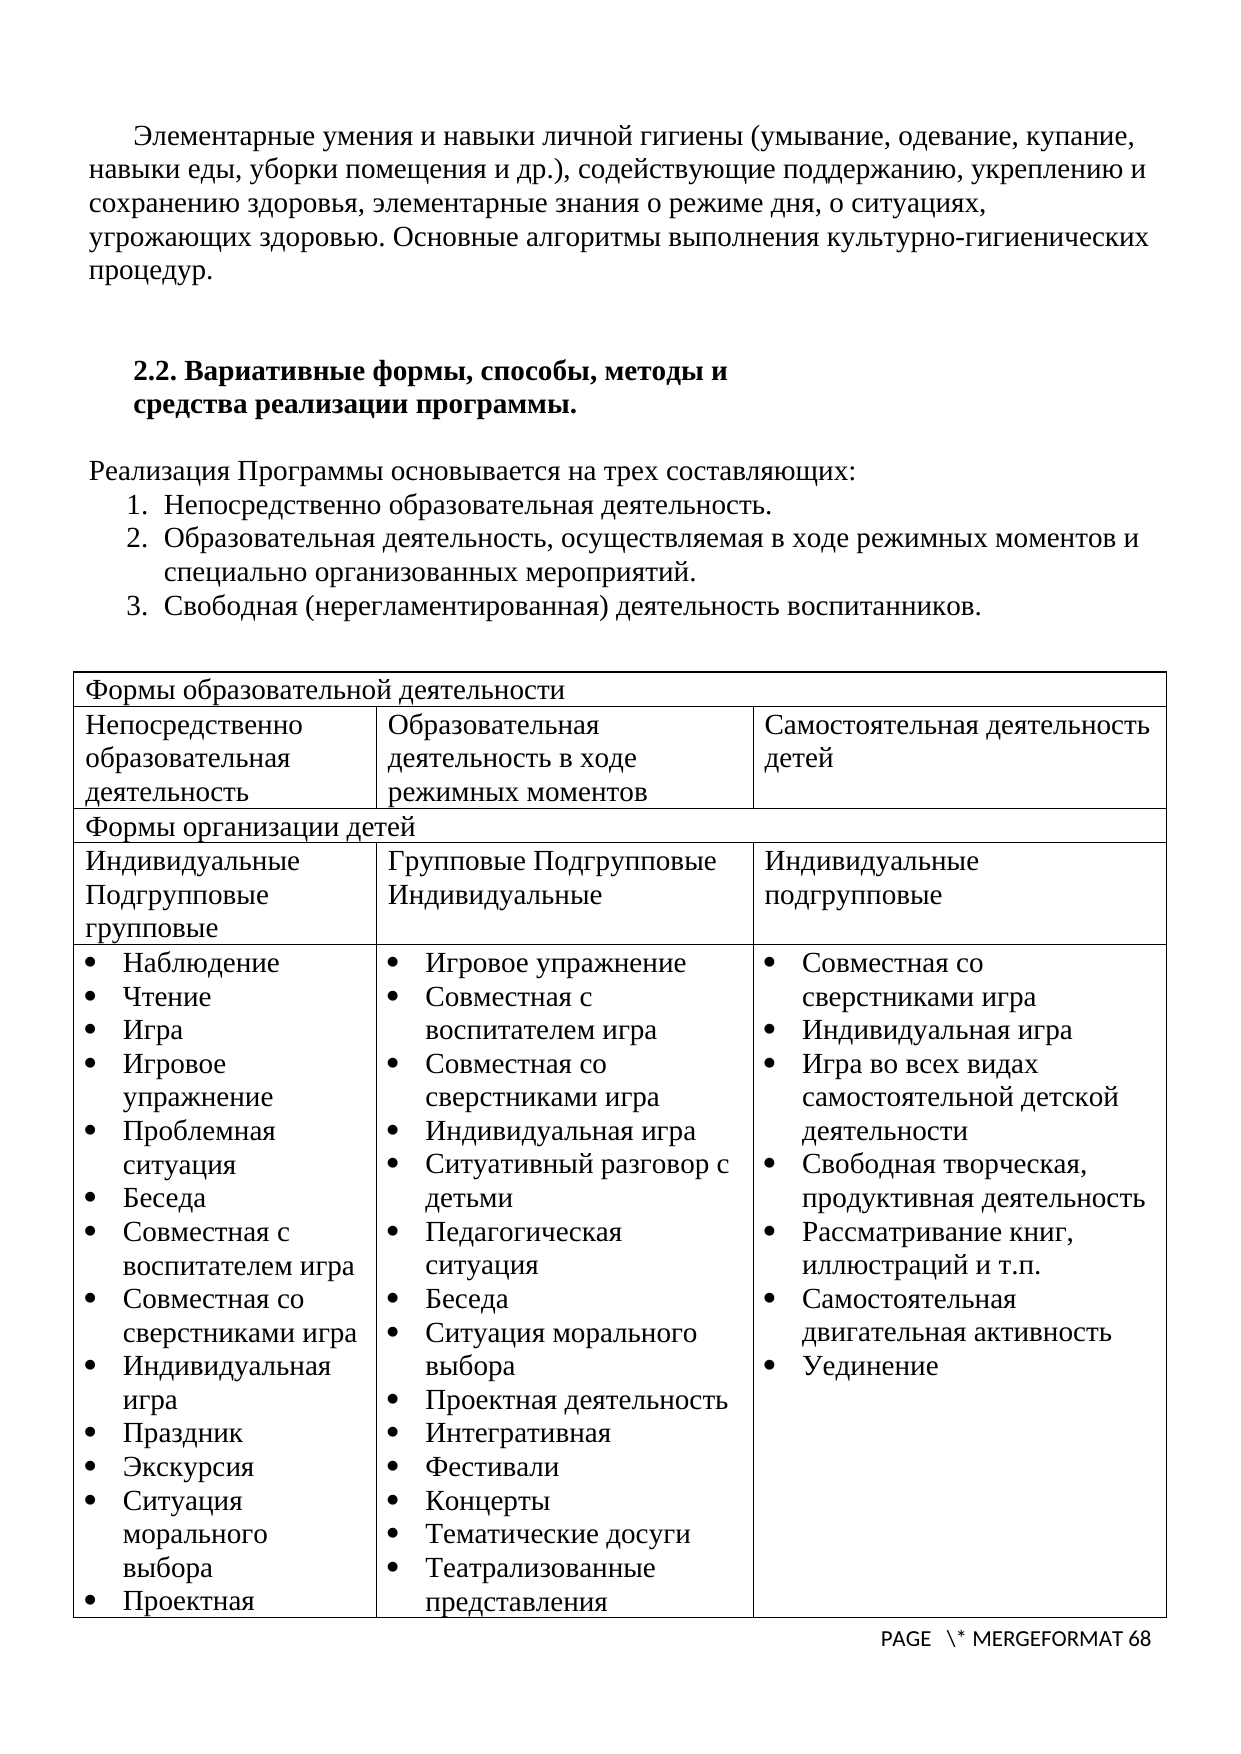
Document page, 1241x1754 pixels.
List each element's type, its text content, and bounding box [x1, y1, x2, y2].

table_cell Индивидуальные подгрупповые [754, 843, 1166, 944]
text Реализация Программы основывается на трех составляющих: [89, 453, 1152, 487]
list Непосредственно образовательная деятельность. [126, 487, 1152, 521]
table_cell Самостоятельная деятельность детей [754, 707, 1166, 808]
text 2.2. Вариативные формы, способы, методы и [89, 353, 1152, 386]
table_cell Индивидуальные Подгрупповые групповые [74, 843, 376, 944]
text средства реализации программы. [89, 386, 1152, 420]
table_cell Непосредственно образовательная деятельность [74, 707, 376, 808]
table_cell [74, 945, 376, 1617]
text Элементарные умения и навыки личной гигиены (умывание, одевание, купание, навыки еды, уборки помещения и др.), содействующие поддержанию, укреплению и сохранению здоровья, элементарные знания о режиме дня, о ситуациях, угрожающих здоровью. Основные алгоритмы выполнения культурно-гигиенических процедур. [89, 118, 1152, 286]
table_cell Образовательная деятельность в ходе режимных моментов [377, 707, 753, 808]
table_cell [377, 945, 753, 1617]
table_cell Формы организации детей [74, 809, 1166, 842]
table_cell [754, 945, 1166, 1617]
table_header Формы образовательной деятельности [74, 673, 1166, 706]
list Образовательная деятельность, осуществляемая в ходе режимных моментов и специально организованных мероприятий. [126, 521, 1152, 588]
table_cell Групповые Подгрупповые Индивидуальные [377, 843, 753, 944]
list Свободная (нерегламентированная) деятельность воспитанников. [126, 588, 1152, 621]
